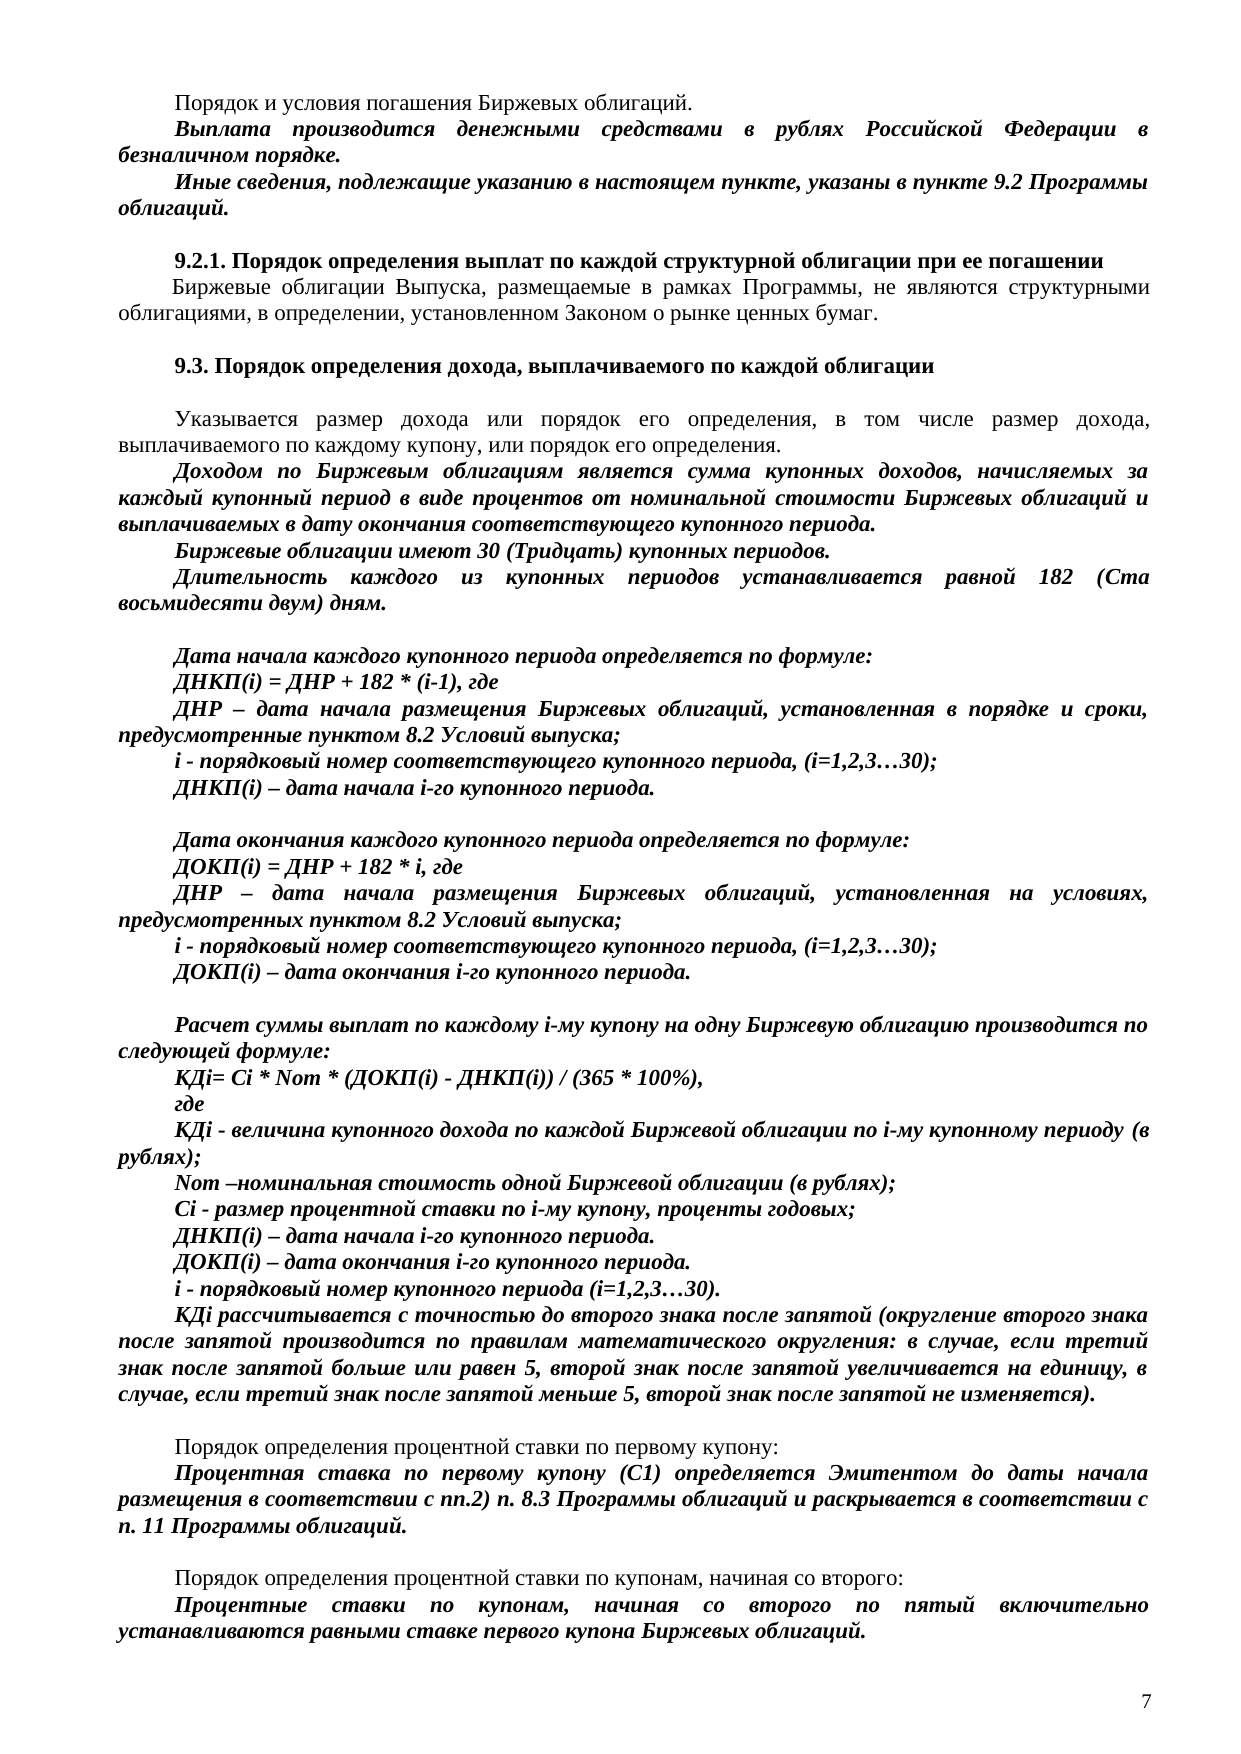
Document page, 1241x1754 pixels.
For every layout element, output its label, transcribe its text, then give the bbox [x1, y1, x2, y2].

text ДОКП(i) = ДНР + 182 * i, где [118, 853, 1152, 879]
text Процентные ставки по купонам, начиная со второго по пятый включительно устанавливаются равными ставке первого купона Биржевых облигаций. [118, 1591, 1152, 1643]
text ДНКП(i) – дата начала i-го купонного периода. [118, 774, 1152, 800]
text где [118, 1090, 1152, 1116]
text ДНР – дата начала размещения Биржевых облигаций, установленная в порядке и сроки, предусмотренные пунктом 8.2 Условий выпуска; [118, 695, 1152, 747]
text КДi рассчитывается с точностью до второго знака после запятой (округление второго знака после запятой производится по правилам математического округления: в случае, если третий знак после запятой больше или равен 5, второй знак после запятой увеличивается на единицу, в случае, если третий знак после запятой меньше 5, второй знак после запятой не изменяется). [118, 1301, 1152, 1406]
text Длительность каждого из купонных периодов устанавливается равной 182 (Ста восьмидесяти двум) дням. [118, 563, 1152, 616]
text i - порядковый номер соответствующего купонного периода, (i=1,2,3…30); [118, 932, 1152, 958]
text Процентная ставка по первому купону (С1) определяется Эмитентом до даты начала размещения в соответствии с пп.2) п. 8.3 Программы облигаций и раскрывается в соответствии с п. 11 Программы облигаций. [118, 1459, 1152, 1538]
text Дата начала каждого купонного периода определяется по формуле: [118, 642, 1152, 668]
text ДНКП(i) = ДНР + 182 * (i-1), где [118, 668, 1152, 695]
text Указывается размер дохода или порядок его определения, в том числе размер дохода, выплачиваемого по каждому купону, или порядок его определения. [118, 405, 1152, 458]
text ДНКП(i) – дата начала i-го купонного периода. [118, 1222, 1152, 1248]
text i - порядковый номер соответствующего купонного периода, (i=1,2,3…30); [118, 747, 1152, 774]
text ДОКП(i) – дата окончания i-го купонного периода. [118, 1248, 1152, 1274]
text КДi= Ci * Nom * (ДОКП(i) - ДНКП(i)) / (365 * 100%), [118, 1064, 1152, 1090]
text 9.3. Порядок определения дохода, выплачиваемого по каждой облигации [118, 352, 1152, 378]
text Выплата производится денежными средствами в рублях Российской Федерации в безналичном порядке. [118, 115, 1152, 168]
text Порядок определения процентной ставки по первому купону: [118, 1433, 1152, 1459]
text Иные сведения, подлежащие указанию в настоящем пункте, указаны в пункте 9.2 Программы облигаций. [118, 168, 1152, 220]
text Расчет суммы выплат по каждому i-му купону на одну Биржевую облигацию производится по следующей формуле: [118, 1011, 1152, 1064]
text Доходом по Биржевым облигациям является сумма купонных доходов, начисляемых за каждый купонный период в виде процентов от номинальной стоимости Биржевых облигаций и выплачиваемых в дату окончания соответствующего купонного периода. [118, 458, 1152, 537]
text Ci - размер процентной ставки по i-му купону, проценты годовых; [118, 1196, 1152, 1222]
text ДНР – дата начала размещения Биржевых облигаций, установленная на условиях, предусмотренных пунктом 8.2 Условий выпуска; [118, 879, 1152, 932]
text Порядок определения процентной ставки по купонам, начиная со второго: [118, 1564, 1152, 1591]
text Порядок и условия погашения Биржевых облигаций. [118, 89, 1152, 115]
text Дата окончания каждого купонного периода определяется по формуле: [118, 827, 1152, 853]
text 9.2.1. Порядок определения выплат по каждой структурной облигации при ее погашении Биржевые облигации Выпуска, размещаемые в рамках Программы, не являются структурными облигациями, в определении, установленном Законом о рынке ценных бумаг. [118, 247, 1152, 326]
text Биржевые облигации имеют 30 (Тридцать) купонных периодов. [118, 537, 1152, 563]
text i - порядковый номер купонного периода (i=1,2,3…30). [118, 1274, 1152, 1301]
text КДi - величина купонного дохода по каждой Биржевой облигации по i-му купонному периоду (в рублях); [118, 1116, 1152, 1169]
text Nom –номинальная стоимость одной Биржевой облигации (в рублях); [118, 1169, 1152, 1196]
text ДОКП(i) – дата окончания i-го купонного периода. [118, 958, 1152, 985]
